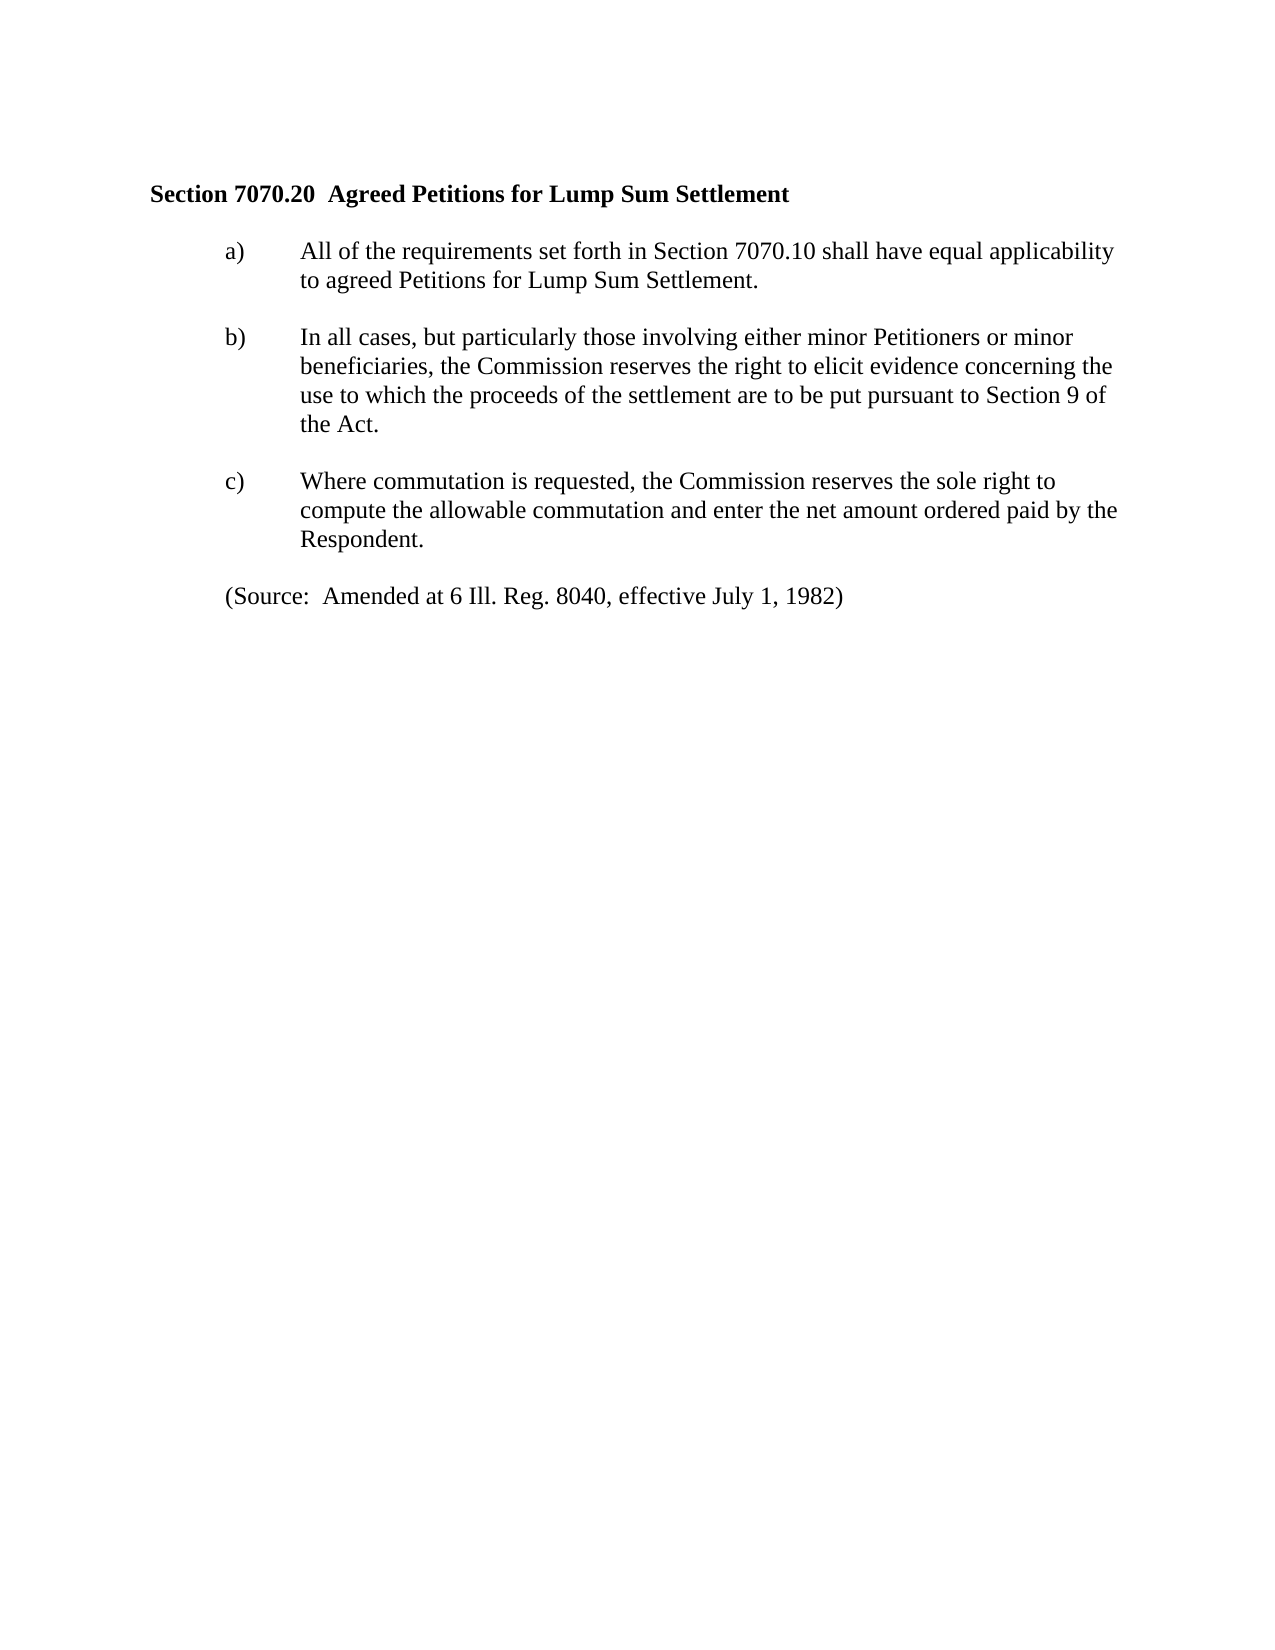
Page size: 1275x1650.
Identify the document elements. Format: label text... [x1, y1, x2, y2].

text Section 7070.20 Agreed Petitions for Lump Sum Settlement [150, 179, 1125, 207]
text b) In all cases, but particularly those involving either minor Petitioners or minor beneficiaries, the Commission reserves the right to elicit evidence concerning the use to which the proceeds of the settlement are to be put pursuant to Section 9 of the Act. [225, 322, 1125, 437]
text (Source: Amended at 6 Ill. Reg. 8040, effective July 1, 1982) [225, 581, 1125, 610]
text c) Where commutation is requested, the Commission reserves the sole right to compute the allowable commutation and enter the net amount ordered paid by the Respondent. [225, 466, 1125, 552]
text a) All of the requirements set forth in Section 7070.10 shall have equal applicability to agreed Petitions for Lump Sum Settlement. [225, 236, 1125, 294]
